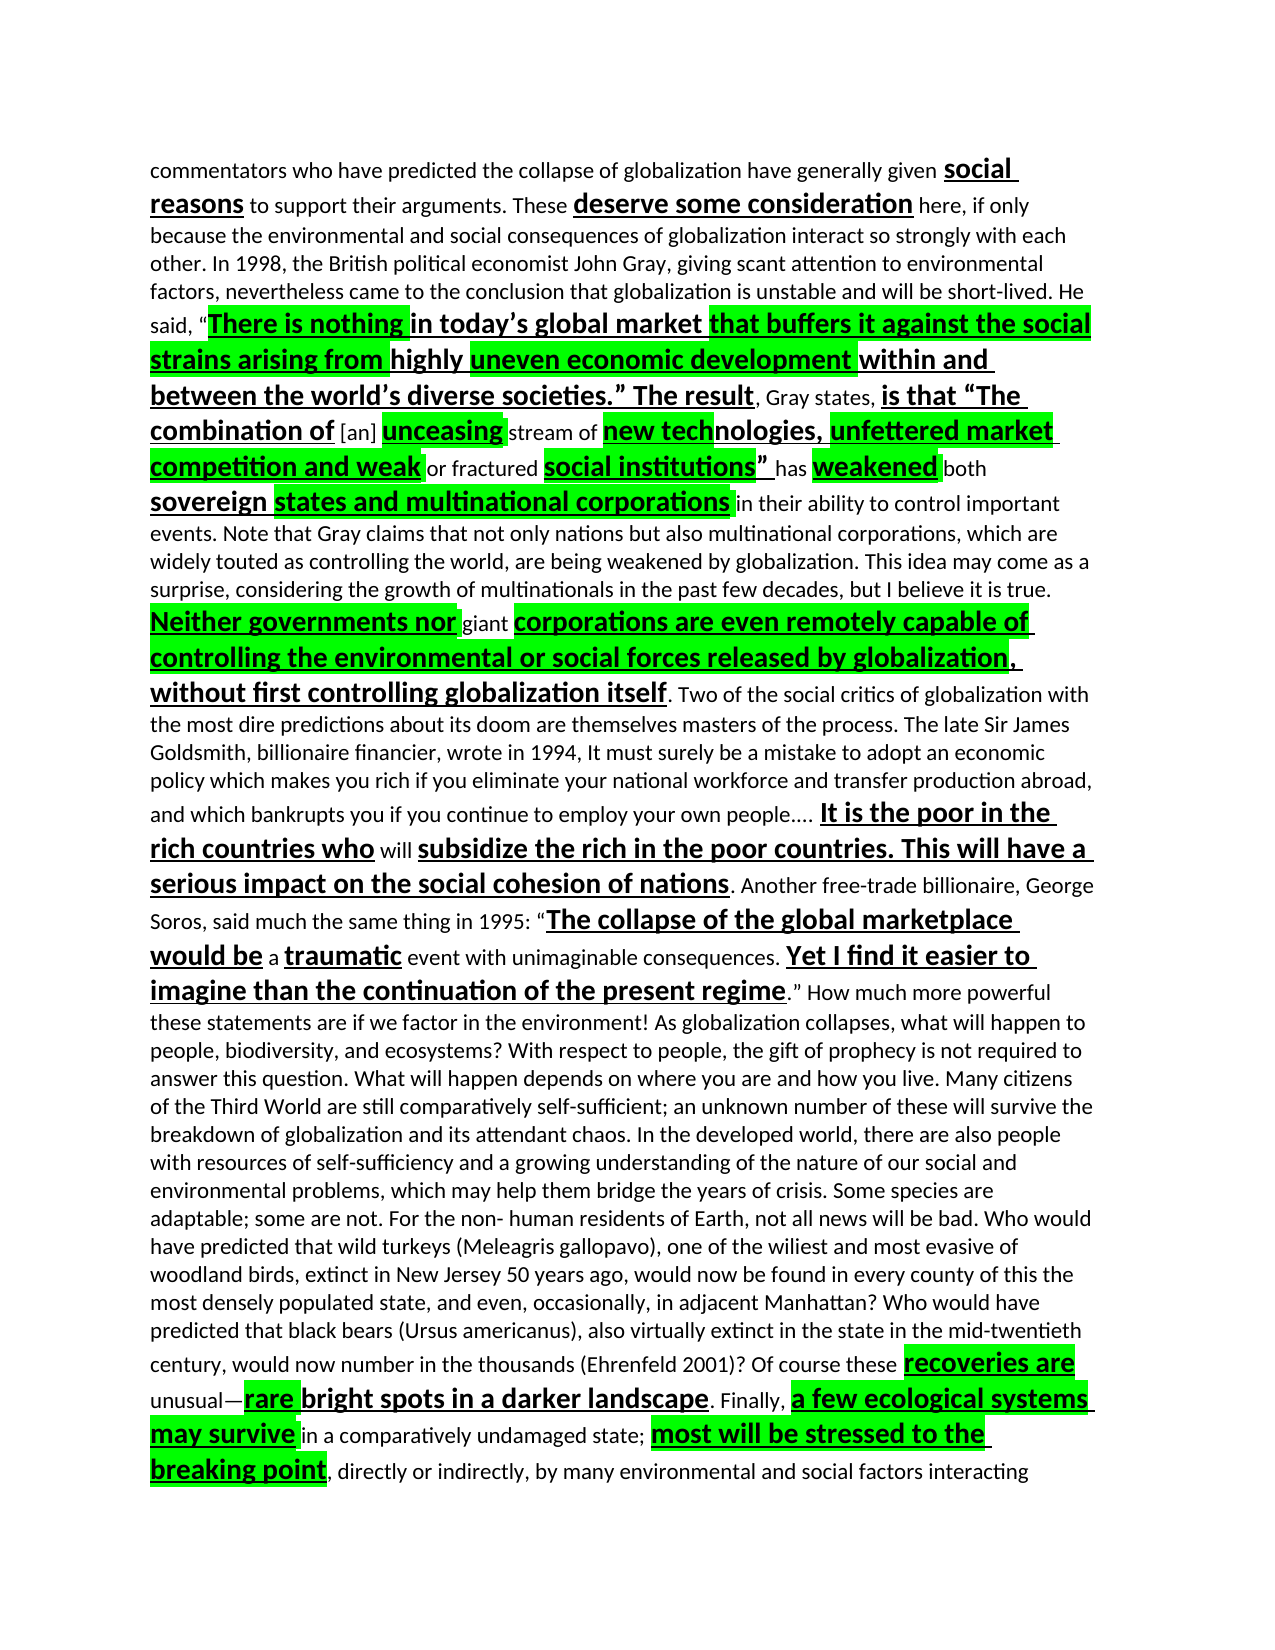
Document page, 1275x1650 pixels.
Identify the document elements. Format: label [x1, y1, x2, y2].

text [150, 150, 1095, 1487]
